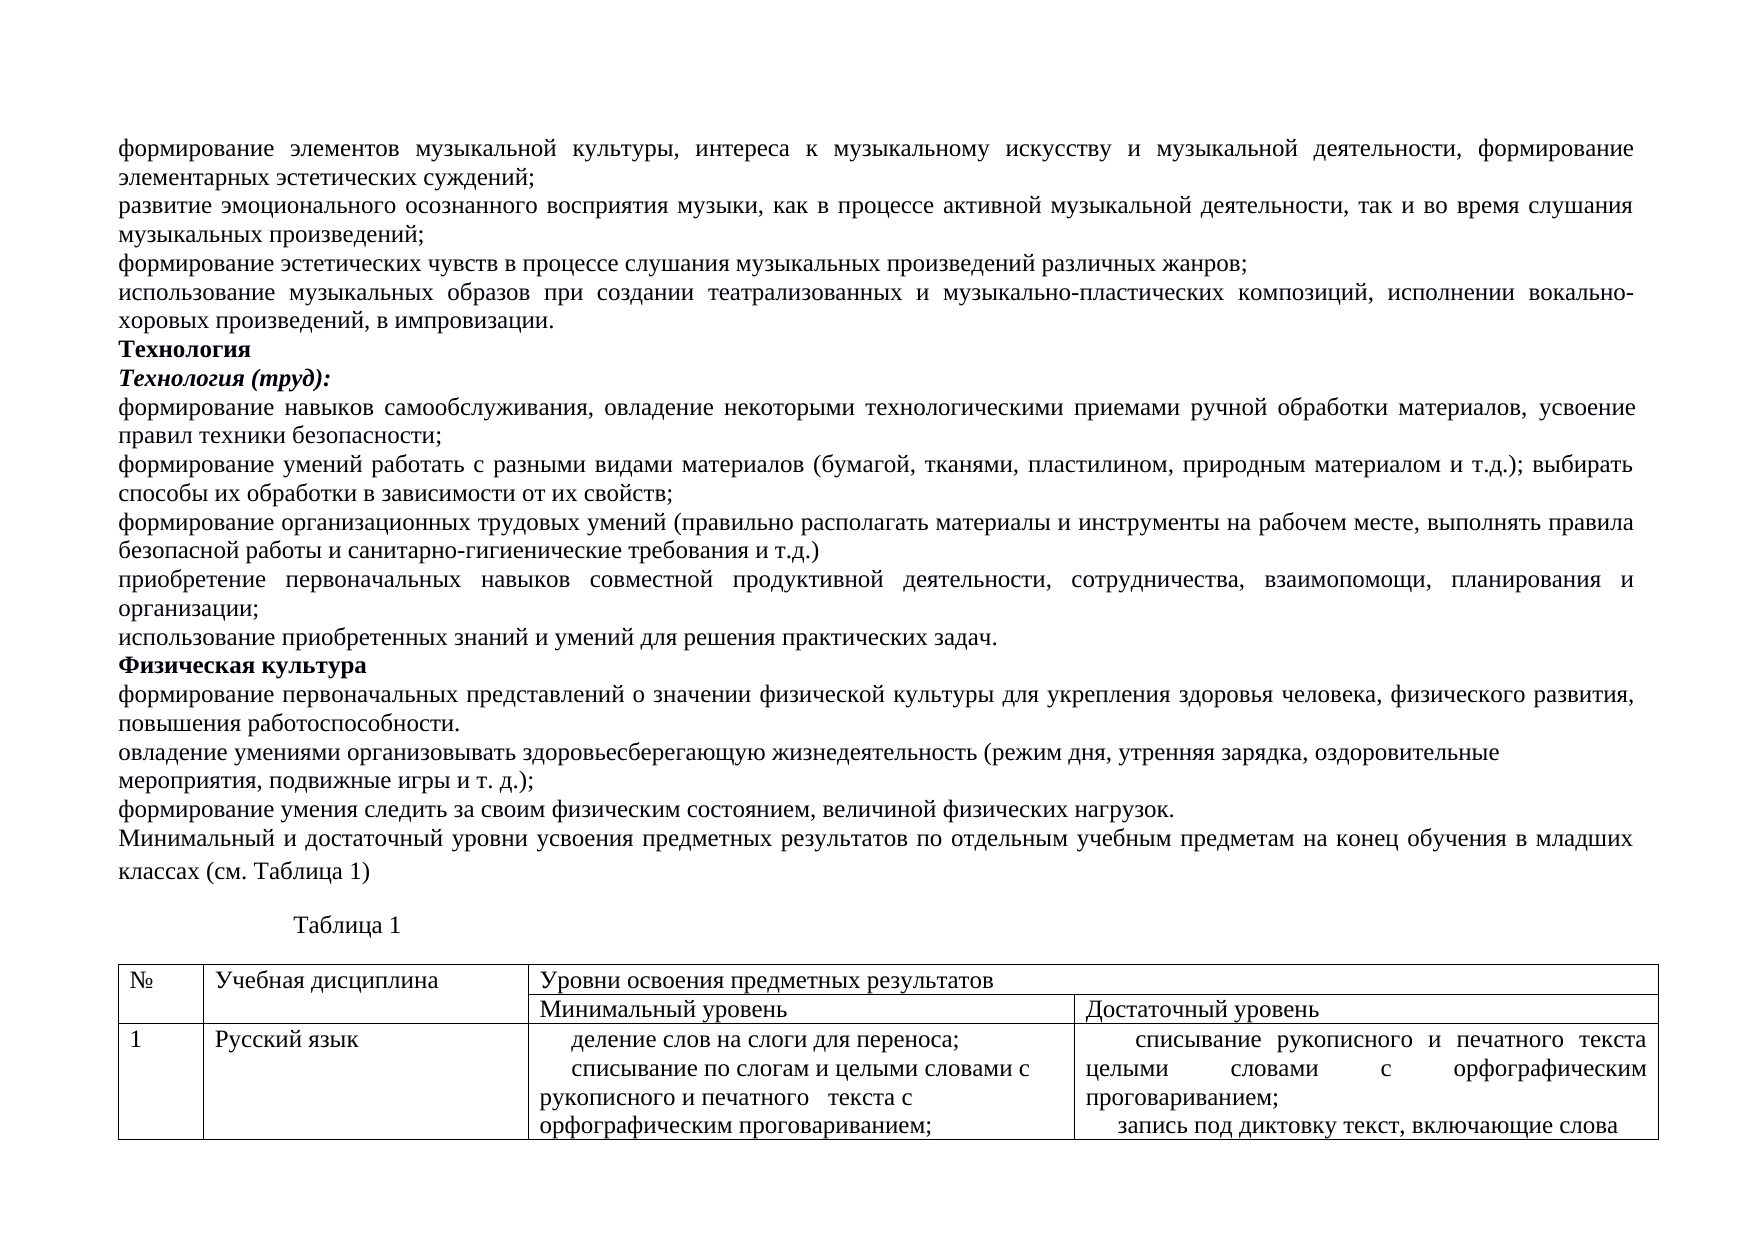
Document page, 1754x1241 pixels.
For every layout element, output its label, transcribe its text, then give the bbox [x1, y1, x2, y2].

table_header Уровни освоения предметных результатов [529, 965, 1658, 993]
table_cell Минимальный уровень [529, 995, 1074, 1023]
text Физическая культура [118, 650, 1636, 679]
text приобретение первоначальных навыков совместной продуктивной деятельности, сотрудничества, взаимопомощи, планирования и организации; [118, 564, 1636, 622]
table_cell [1075, 1024, 1658, 1139]
table_cell Русский язык [204, 1024, 528, 1139]
text формирование эстетических чувств в процессе слушания музыкальных произведений различных жанров; [118, 248, 1636, 277]
text Технология [118, 334, 1636, 363]
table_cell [529, 1024, 1074, 1139]
text овладение умениями организовывать здоровьесберегающую жизнедеятельность (режим дня, утренняя зарядка, оздоровительные [118, 737, 1636, 765]
text формирование умения следить за своим физическим состоянием, величиной физических нагрузок. [118, 794, 1636, 823]
table_cell 1 [119, 1024, 203, 1139]
text формирование организационных трудовых умений (правильно располагать материалы и инструменты на рабочем месте, выполнять правила безопасной работы и санитарно-гигиенические требования и т.д.) [118, 507, 1636, 564]
table_cell Достаточный уровень [1075, 995, 1658, 1023]
table_header № [119, 965, 203, 1023]
text использование музыкальных образов при создании театрализованных и музыкально-пластических композиций, исполнении вокально-хоровых произведений, в импровизации. [118, 277, 1636, 334]
text Минимальный и достаточный уровни усвоения предметных результатов по отдельным учебным предметам на конец обучения в младших классах (см. Таблица 1) [118, 823, 1636, 885]
table_header Учебная дисциплина [204, 965, 528, 1023]
text формирование умений работать с разными видами материалов (бумагой, тканями, пластилином, природным материалом и т.д.); выбирать способы их обработки в зависимости от их свойств; [118, 449, 1636, 507]
text формирование элементов музыкальной культуры, интереса к музыкальному искусству и музыкальной деятельности, формирование элементарных эстетических суждений; [118, 133, 1636, 190]
text формирование навыков самообслуживания, овладение некоторыми технологическими приемами ручной обработки материалов, усвоение правил техники безопасности; [118, 392, 1636, 449]
text мероприятия, подвижные игры и т. д.); [118, 765, 1636, 794]
text использование приобретенных знаний и умений для решения практических задач. [118, 622, 1636, 650]
text Таблица 1 [118, 910, 1636, 938]
text Технология (труд): [118, 363, 1636, 392]
text развитие эмоционального осознанного восприятия музыки, как в процессе активной музыкальной деятельности, так и во время слушания музыкальных произведений; [118, 190, 1636, 248]
text формирование первоначальных представлений о значении физической культуры для укрепления здоровья человека, физического развития, повышения работоспособности. [118, 679, 1636, 737]
